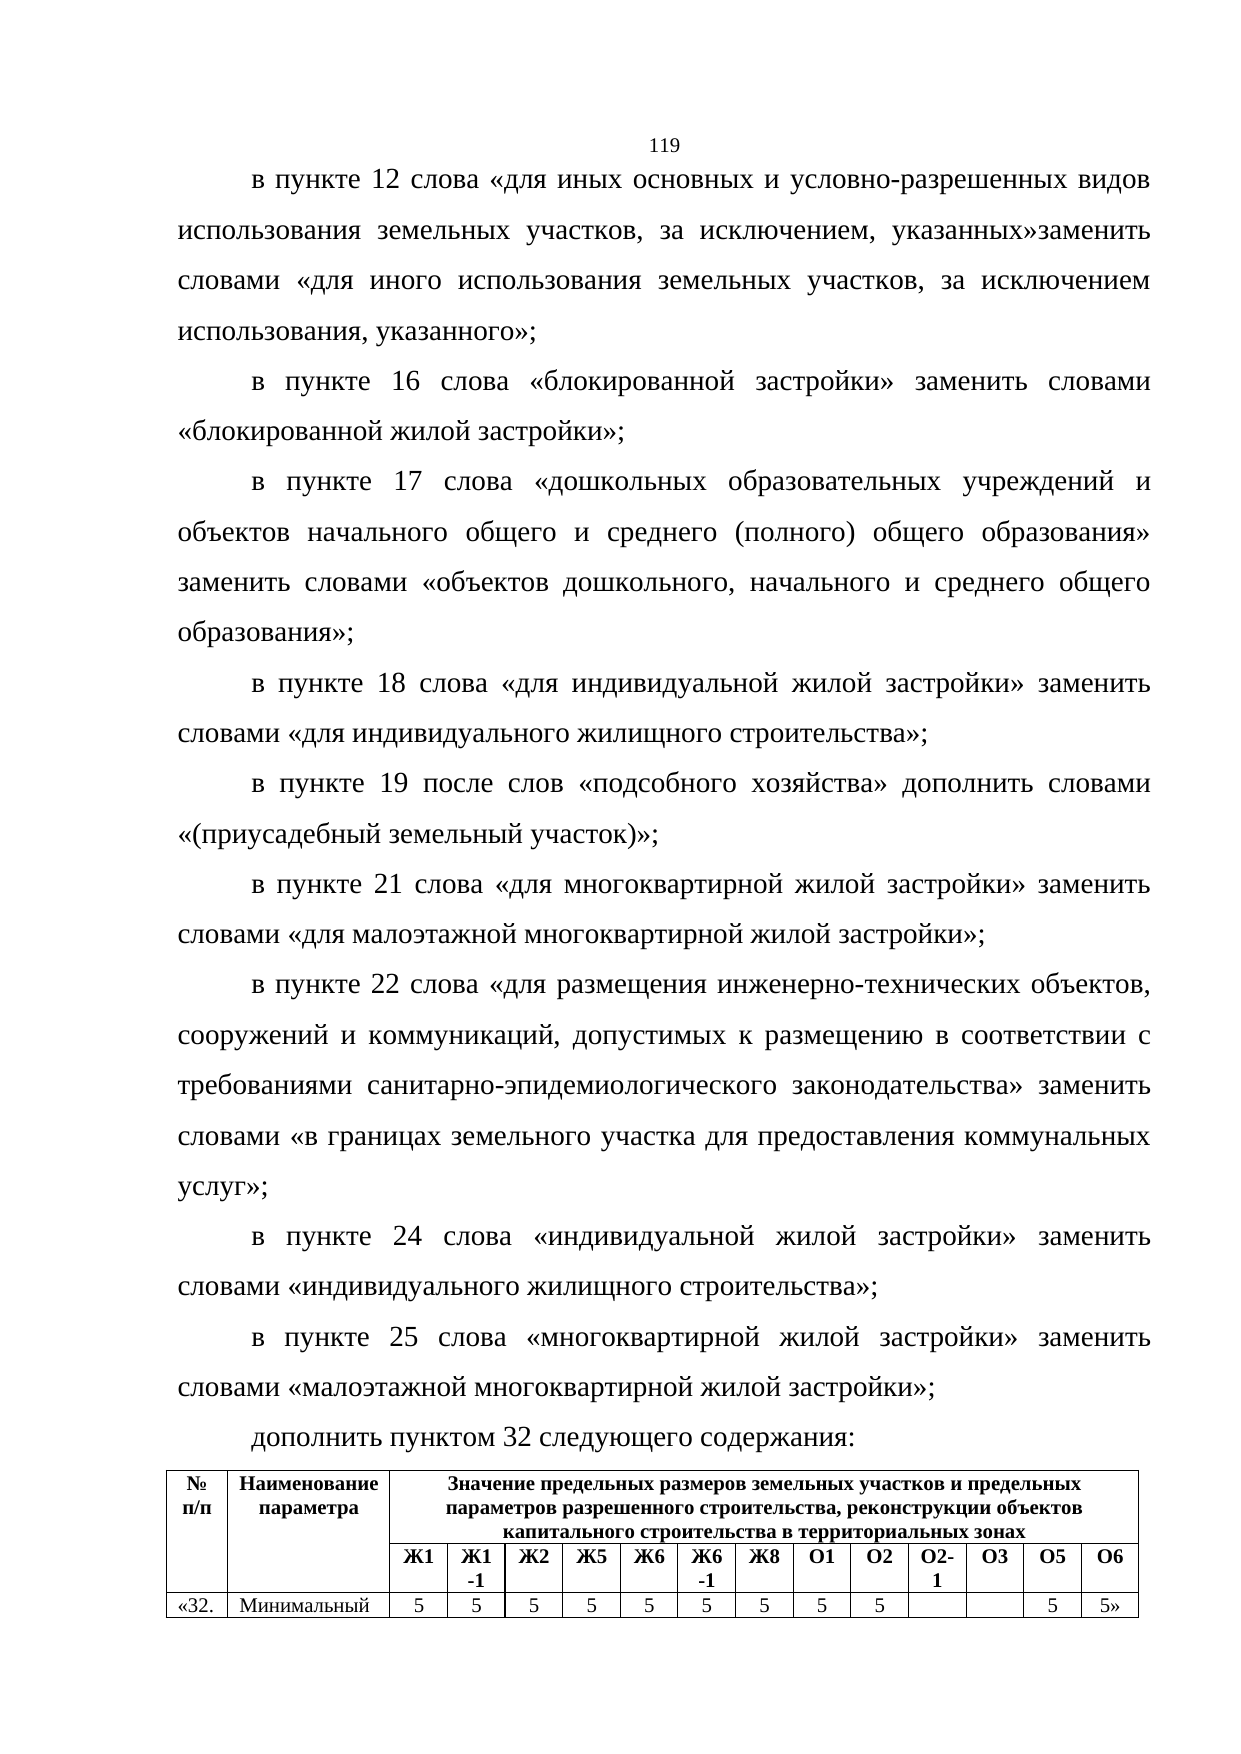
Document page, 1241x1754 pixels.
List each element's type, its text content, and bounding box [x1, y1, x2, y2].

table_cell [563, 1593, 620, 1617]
text в пункте 24 слова «индивидуальной жилой застройки» заменить словами «индивидуального жилищного строительства»; [177, 1218, 1152, 1302]
text в пункте 17 слова «дошкольных образовательных учреждений и объектов начального общего и среднего (полного) общего образования» заменить словами «объектов дошкольного, начального и среднего общего образования»; [177, 463, 1152, 648]
text в пункте 12 слова «для иных основных и условно-разрешенных видов использования земельных участков, за исключением, указанных»заменить словами «для иного использования земельных участков, за исключением использования, указанного»; [177, 162, 1152, 346]
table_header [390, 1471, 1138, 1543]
text в пункте 21 слова «для многоквартирной жилой застройки» заменить словами «для малоэтажной многоквартирной жилой застройки»; [177, 866, 1152, 950]
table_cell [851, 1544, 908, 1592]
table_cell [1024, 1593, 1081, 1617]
text в пункте 18 слова «для индивидуальной жилой застройки» заменить словами «для индивидуального жилищного строительства»; [177, 665, 1152, 749]
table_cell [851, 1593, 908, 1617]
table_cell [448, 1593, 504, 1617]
text в пункте 22 слова «для размещения инженерно-технических объектов, сооружений и коммуникаций, допустимых к размещению в соответствии с требованиями санитарно-эпидемиологического законодательства» заменить словами «в границах земельного участка для предоставления коммунальных услуг»; [177, 967, 1152, 1201]
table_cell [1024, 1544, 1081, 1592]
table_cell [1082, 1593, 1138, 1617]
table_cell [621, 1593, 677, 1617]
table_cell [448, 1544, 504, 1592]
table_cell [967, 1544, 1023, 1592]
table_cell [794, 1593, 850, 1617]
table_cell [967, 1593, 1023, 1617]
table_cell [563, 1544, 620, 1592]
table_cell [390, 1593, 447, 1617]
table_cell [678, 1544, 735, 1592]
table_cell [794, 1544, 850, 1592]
text дополнить пунктом 32 следующего содержания: [177, 1419, 1152, 1453]
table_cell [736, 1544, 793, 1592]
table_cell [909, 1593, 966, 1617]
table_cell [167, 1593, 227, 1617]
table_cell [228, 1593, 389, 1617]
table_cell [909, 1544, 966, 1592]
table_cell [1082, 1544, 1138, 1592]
text в пункте 19 после слов «подсобного хозяйства» дополнить словами «(приусадебный земельный участок)»; [177, 765, 1152, 849]
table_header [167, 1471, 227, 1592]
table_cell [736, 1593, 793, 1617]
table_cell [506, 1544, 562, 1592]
text в пункте 16 слова «блокированной застройки» заменить словами «блокированной жилой застройки»; [177, 363, 1152, 447]
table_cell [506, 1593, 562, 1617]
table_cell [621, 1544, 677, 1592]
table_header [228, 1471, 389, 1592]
text в пункте 25 слова «многоквартирной жилой застройки» заменить словами «малоэтажной многоквартирной жилой застройки»; [177, 1319, 1152, 1403]
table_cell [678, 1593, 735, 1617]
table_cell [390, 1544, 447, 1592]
